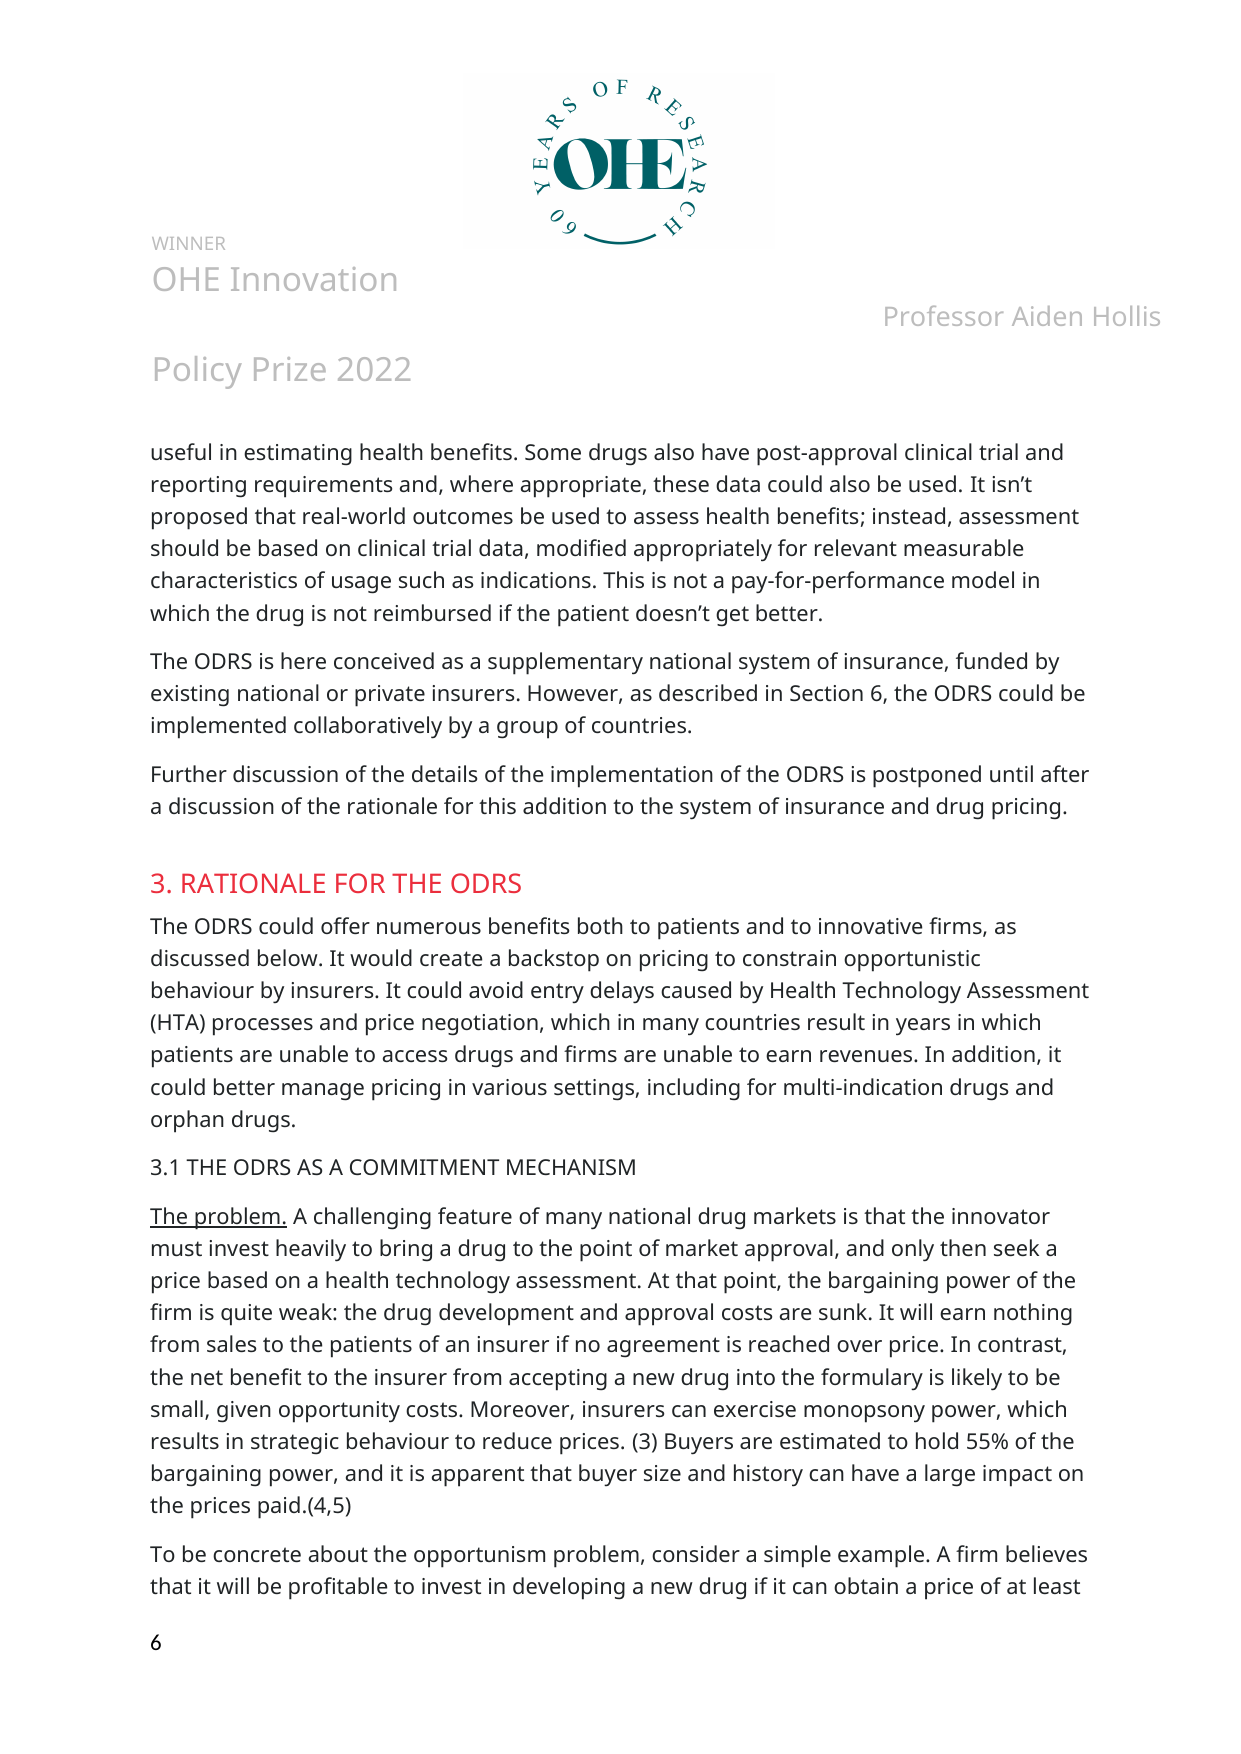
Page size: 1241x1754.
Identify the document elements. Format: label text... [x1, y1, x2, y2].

picture [462, 73, 775, 249]
subtitle 3. Rationale for the ODRS [150, 865, 1090, 902]
text The ODRS is here conceived as a supplementary national system of insurance, funded by existing national or private insurers. However, as described in Section 6, the ODRS could be implemented collaboratively by a group of countries. [150, 646, 1090, 740]
text The problem. A challenging feature of many national drug markets is that the innovator must invest heavily to bring a drug to the point of market approval, and only then seek a price based on a health technology assessment. At that point, the bargaining power of the firm is quite weak: the drug development and approval costs are sunk. It will earn nothing from sales to the patients of an insurer if no agreement is reached over price. In contrast, the net benefit to the insurer from accepting a new drug into the formulary is likely to be small, given opportunity costs. Moreover, insurers can exercise monopsony power, which results in strategic behaviour to reduce prices. (3) Buyers are estimated to hold 55% of the bargaining power, and it is apparent that buyer size and history can have a large impact on the prices paid.(4,5) [150, 1201, 1090, 1519]
subtitle 3.1 The ODRS as a Commitment Mechanism [150, 1152, 1090, 1182]
text The ODRS could offer numerous benefits both to patients and to innovative firms, as discussed below. It would create a backstop on pricing to constrain opportunistic behaviour by insurers. It could avoid entry delays caused by Health Technology Assessment (HTA) processes and price negotiation, which in many countries result in years in which patients are unable to access drugs and firms are unable to earn revenues. In addition, it could better manage pricing in various settings, including for multi-indication drugs and orphan drugs. [150, 911, 1090, 1133]
text Further discussion of the details of the implementation of the ODRS is postponed until after a discussion of the rationale for this addition to the system of insurance and drug pricing. [150, 759, 1090, 821]
